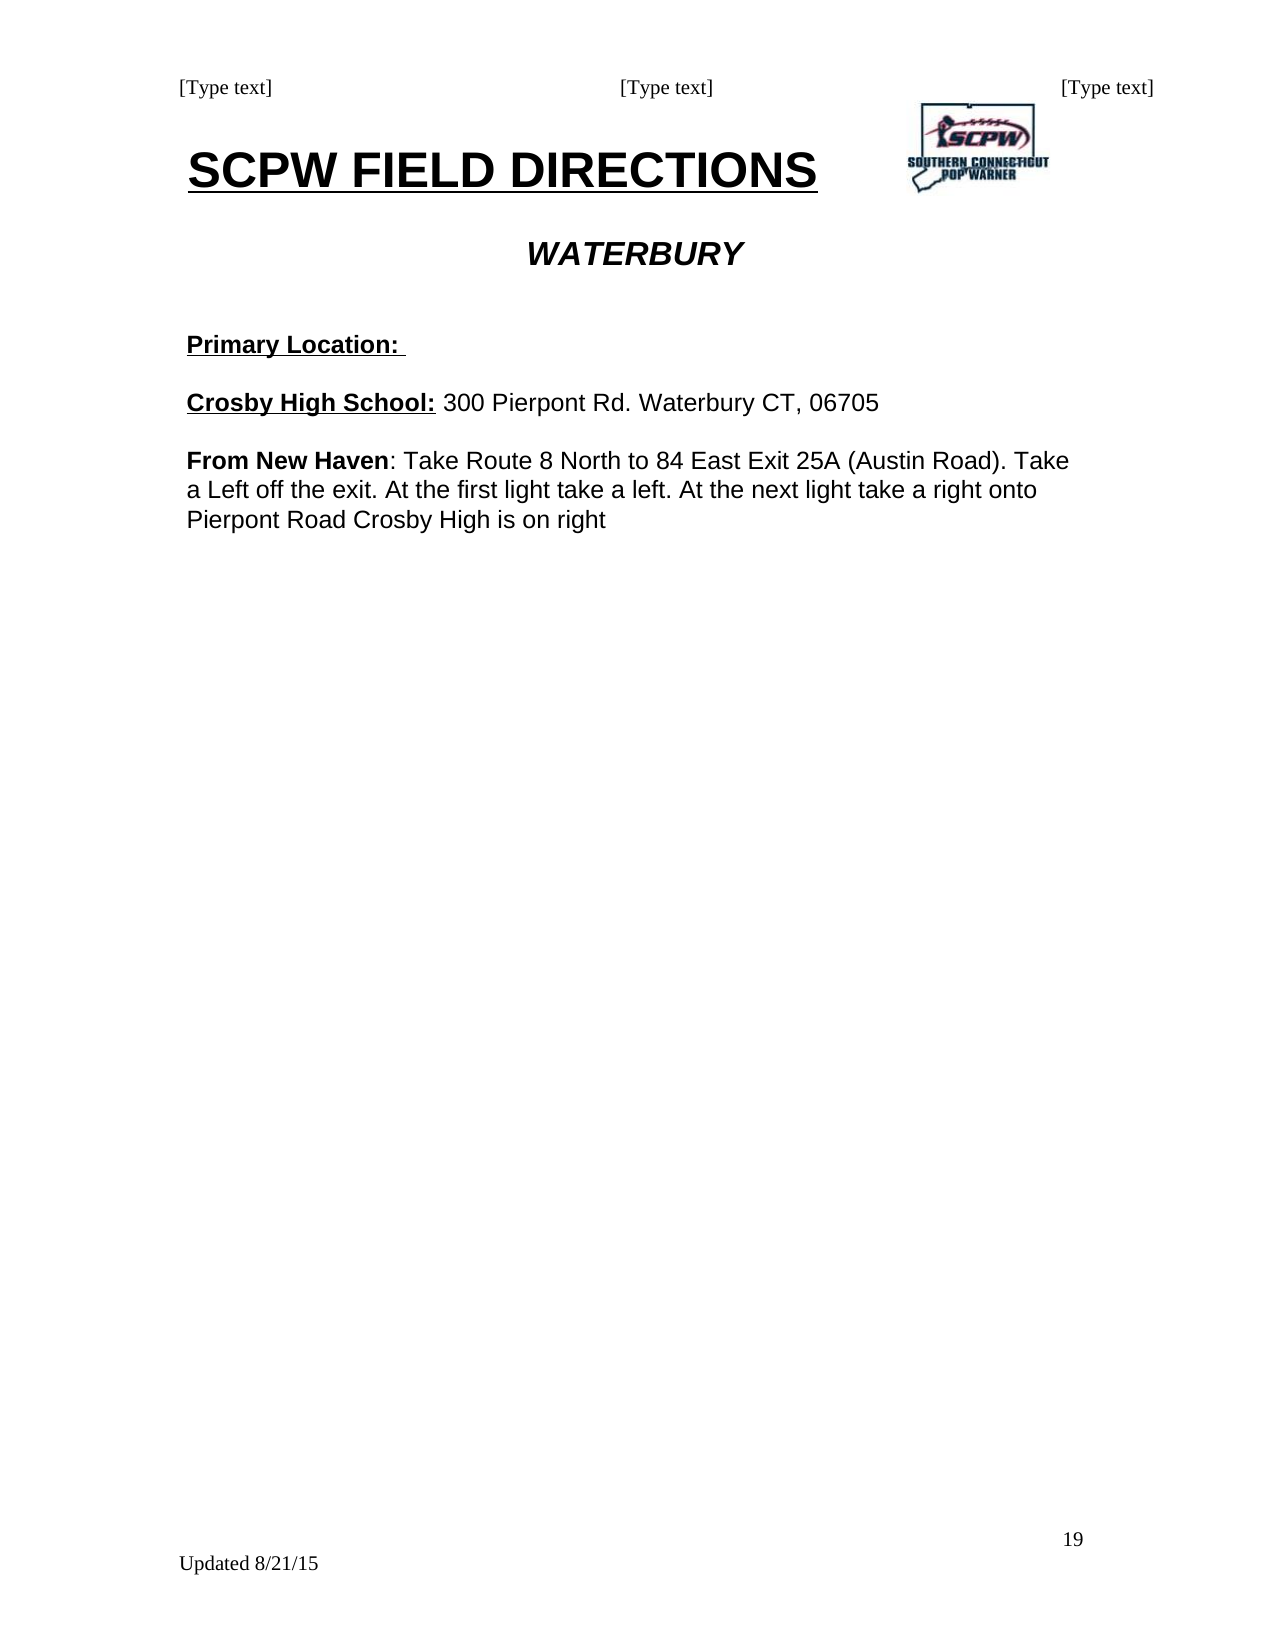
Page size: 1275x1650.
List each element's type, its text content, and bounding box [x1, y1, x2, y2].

table_header SCPW FIELD DIRECTIONS [179, 99, 906, 198]
text WATERBURY [186, 235, 1083, 273]
text Crosby High School: 300 Pierpont Rd. Waterbury CT, 06705 [186, 388, 1083, 418]
table_header [906, 99, 1083, 198]
text From New Haven: Take Route 8 North to 84 East Exit 25A (Austin Road). Take a Left off the exit. At the first light take a left. At the next light take a right onto Pierpont Road Crosby High is on right [186, 446, 1076, 534]
text Primary Location: [186, 331, 1083, 359]
picture [906, 100, 1050, 196]
